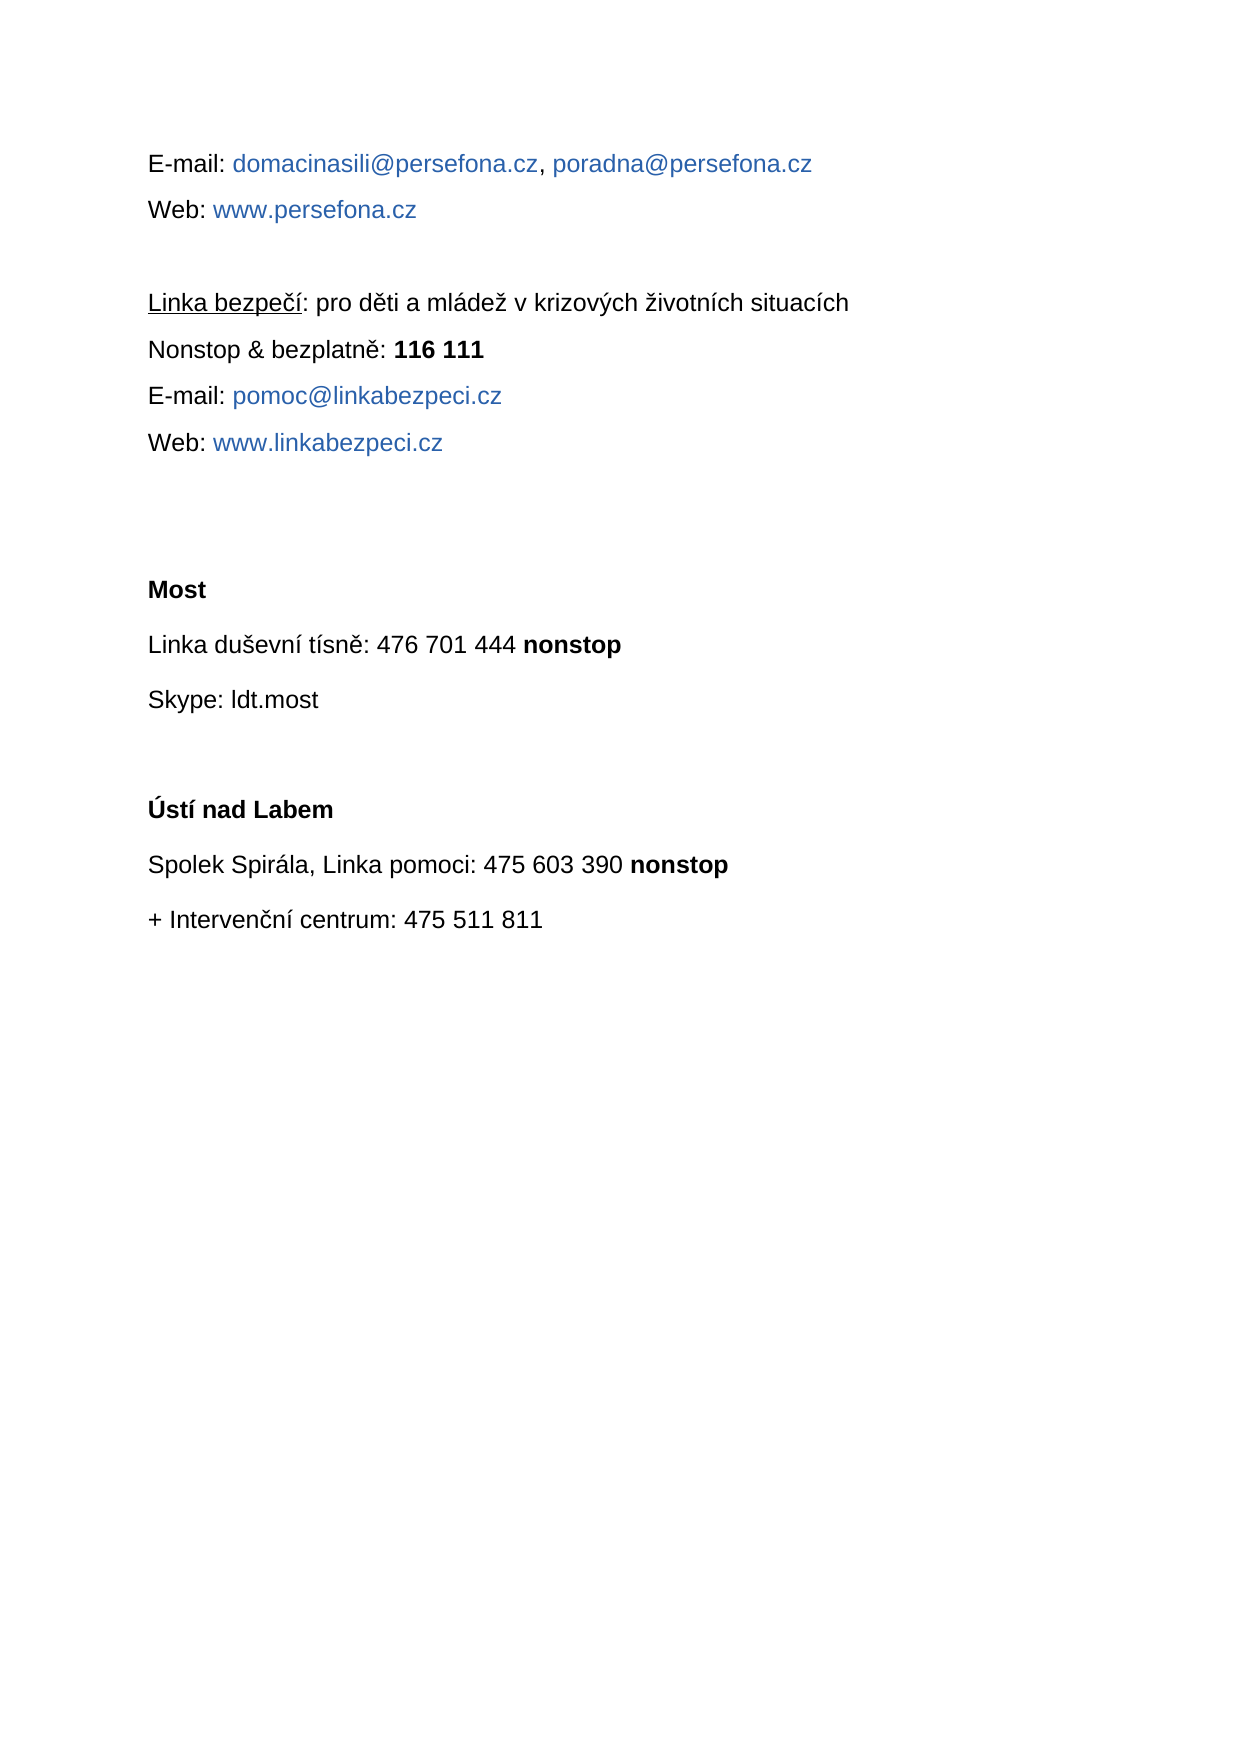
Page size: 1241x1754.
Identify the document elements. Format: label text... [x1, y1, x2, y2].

text Skype: ldt.most [148, 684, 1093, 714]
text Web: www.persefona.cz [148, 194, 1093, 224]
text Ústí nad Labem [148, 794, 1093, 824]
text Linka duševní tísně: 476 701 444 nonstop [148, 629, 1093, 659]
text E-mail: domacinasili@persefona.cz, poradna@persefona.cz [148, 148, 1093, 178]
text Most [148, 574, 1093, 604]
text Linka bezpečí: pro děti a mládež v krizových životních situacích [148, 287, 1093, 317]
text Spolek Spirála, Linka pomoci: 475 603 390 nonstop [148, 849, 1093, 879]
text E-mail: pomoc@linkabezpeci.cz [148, 380, 1093, 410]
text Web: www.linkabezpeci.cz [148, 426, 1093, 456]
text + Intervenční centrum: 475 511 811 [148, 904, 1093, 934]
text Nonstop & bezplatně: 116 111 [148, 333, 1093, 363]
